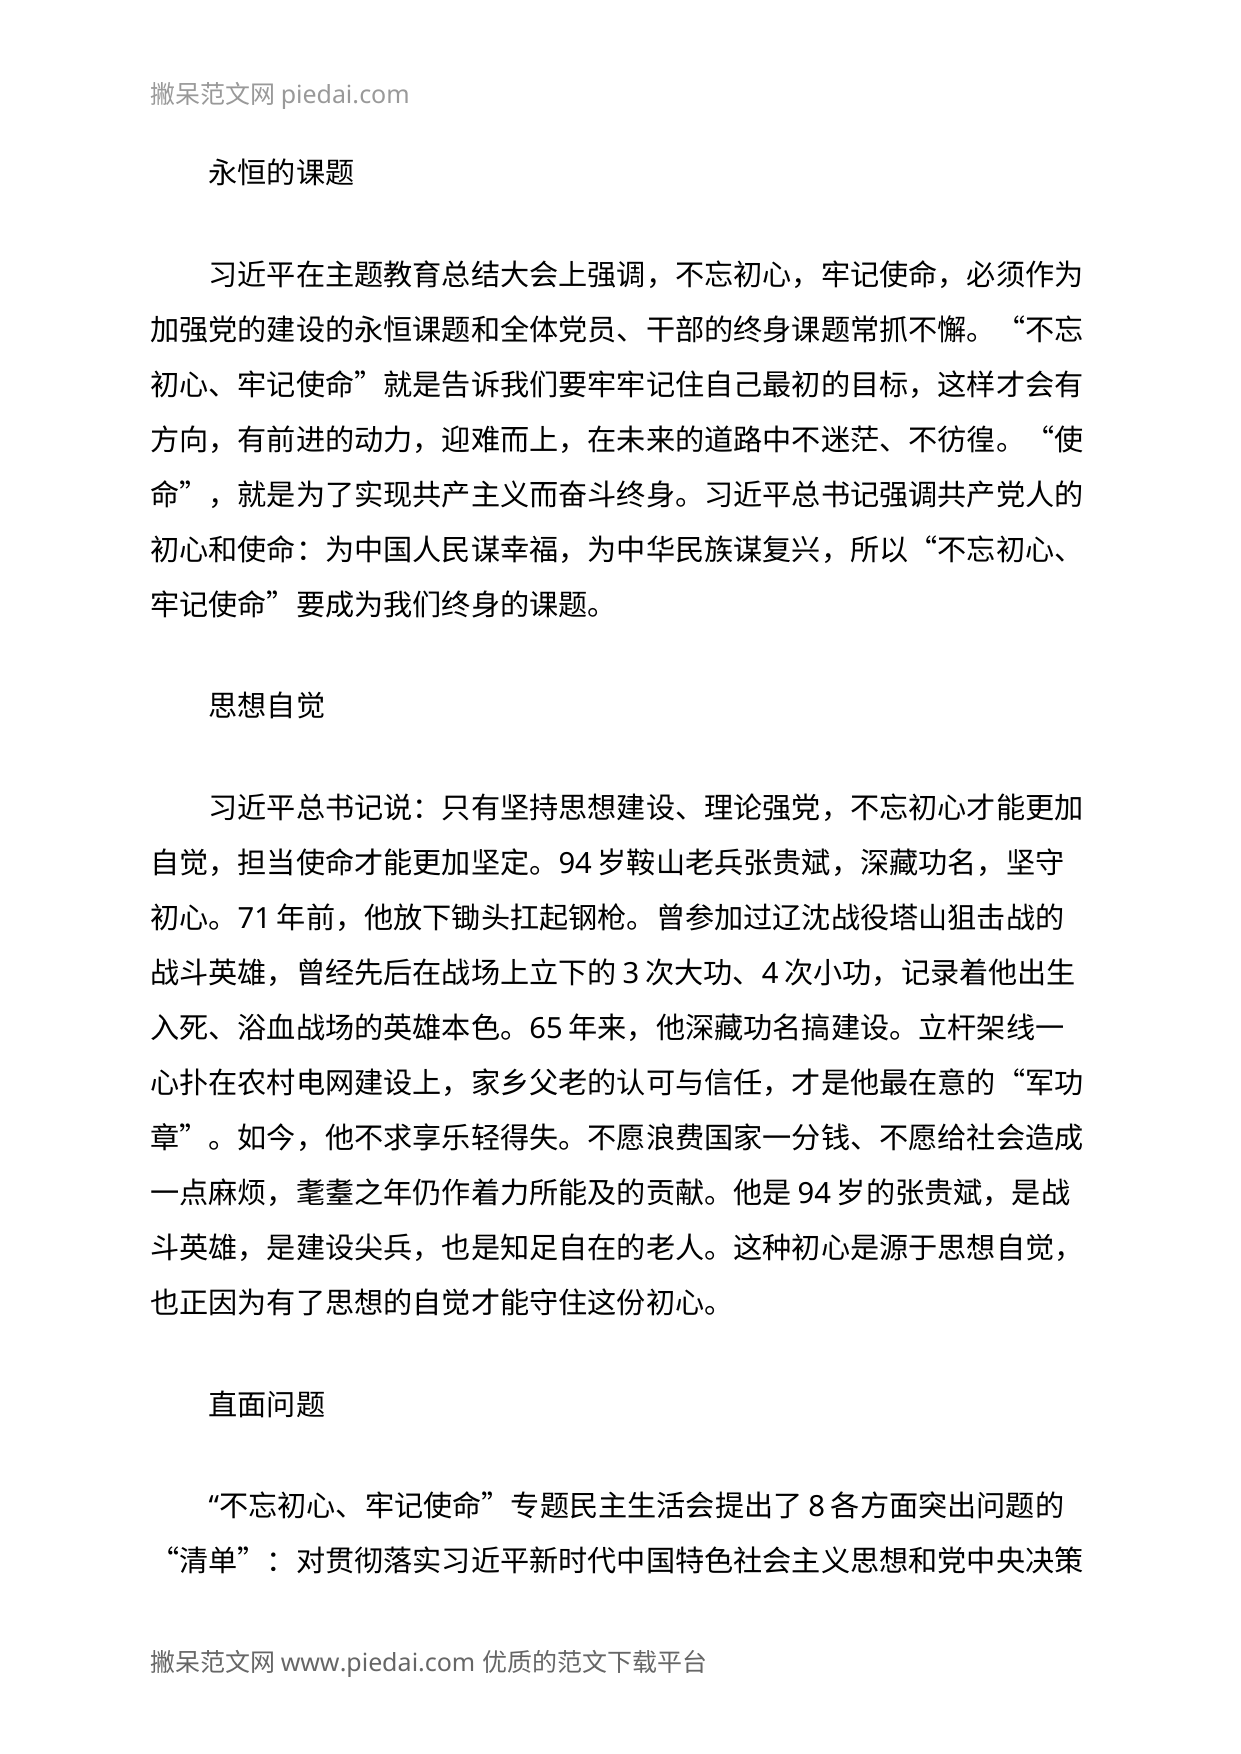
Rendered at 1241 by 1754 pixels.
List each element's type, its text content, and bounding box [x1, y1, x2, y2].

text 思想自觉 [150, 683, 1090, 725]
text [150, 1483, 1090, 1580]
text 习近平在主题教育总结大会上强调，不忘初心，牢记使命，必须作为加强党的建设的永恒课题和全体党员、干部的终身课题常抓不懈。“不忘初心、牢记使命”就是告诉我们要牢牢记住自己最初的目标，这样才会有方向，有前进的动力，迎难而上，在未来的道路中不迷茫、不彷徨。“使命”，就是为了实现共产主义而奋斗终身。习近平总书记强调共产党人的初心和使命：为中国人民谋幸福，为中华民族谋复兴，所以“不忘初心、牢记使命”要成为我们终身的课题。 [150, 252, 1090, 623]
text 直面问题 [150, 1381, 1090, 1423]
text 永恒的课题 [150, 150, 1090, 192]
text 习近平总书记说：只有坚持思想建设、理论强党，不忘初心才能更加自觉，担当使命才能更加坚定。94岁鞍山老兵张贵斌，深藏功名，坚守初心。71年前，他放下锄头扛起钢枪。曾参加过辽沈战役塔山狙击战的战斗英雄，曾经先后在战场上立下的3次大功、4次小功，记录着他出生入死、浴血战场的英雄本色。65年来，他深藏功名搞建设。立杆架线一心扑在农村电网建设上，家乡父老的认可与信任，才是他最在意的“军功章”。如今，他不求享乐轻得失。不愿浪费国家一分钱、不愿给社会造成一点麻烦，耄耋之年仍作着力所能及的贡献。他是94岁的张贵斌，是战斗英雄，是建设尖兵，也是知足自在的老人。这种初心是源于思想自觉，也正因为有了思想的自觉才能守住这份初心。 [150, 785, 1090, 1322]
